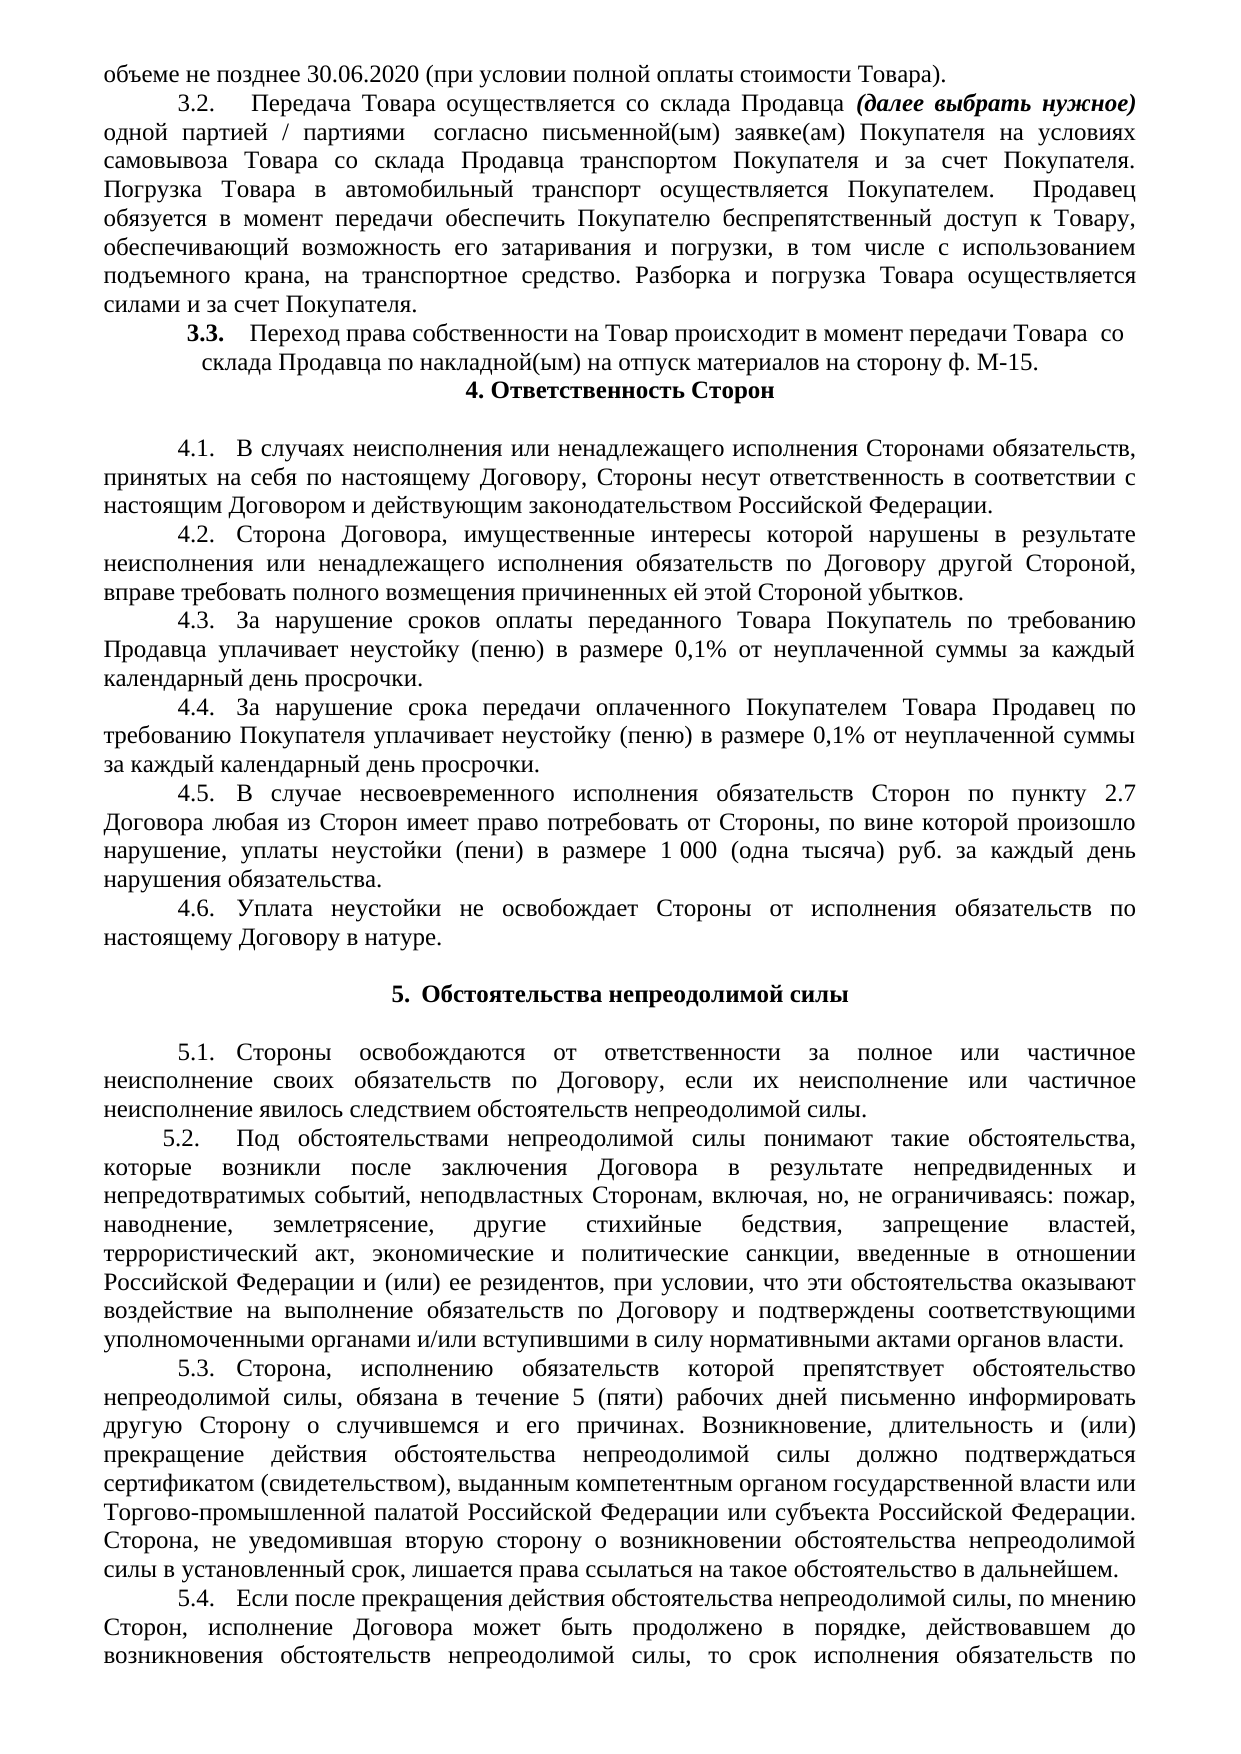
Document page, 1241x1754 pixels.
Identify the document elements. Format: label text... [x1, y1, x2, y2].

list В случаях неисполнения или ненадлежащего исполнения Сторонами обязательств, принятых на себя по настоящему Договору, Стороны несут ответственность в соответствии с настоящим Договором и действующим законодательством Российской Федерации. [103, 433, 1137, 519]
list За нарушение срока передачи оплаченного Покупателем Товара Продавец по требованию Покупателя уплачивает неустойку (пеню) в размере 0,1% от неуплаченной суммы за каждый календарный день просрочки. [103, 692, 1137, 778]
list Обстоятельства непреодолимой силы [103, 979, 1137, 1008]
list Передача Товара осуществляется со склада Продавца (далее выбрать нужное) одной партией / партиями согласно письменной(ым) заявке(ам) Покупателя на условиях самовывоза Товара со склада Продавца транспортом Покупателя и за счет Покупателя. Погрузка Товара в автомобильный транспорт осуществляется Покупателем. Продавец обязуется в момент передачи обеспечить Покупателю беспрепятственный доступ к Товару, обеспечивающий возможность его затаривания и погрузки, в том числе с использованием подъемного крана, на транспортное средство. Разборка и погрузка Товара осуществляется силами и за счет Покупателя. [103, 88, 1137, 318]
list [103, 59, 1137, 88]
list Под обстоятельствами непреодолимой силы понимают такие обстоятельства, которые возникли после заключения Договора в результате непредвиденных и непредотвратимых событий, неподвластных Сторонам, включая, но, не ограничиваясь: пожар, наводнение, землетрясение, другие стихийные бедствия, запрещение властей, террористический акт, экономические и политические санкции, введенные в отношении Российской Федерации и (или) ее резидентов, при условии, что эти обстоятельства оказывают воздействие на выполнение обязательств по Договору и подтверждены соответствующими уполномоченными органами и/или вступившими в силу нормативными актами органов власти. [103, 1123, 1137, 1353]
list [103, 1583, 1137, 1669]
list За нарушение сроков оплаты переданного Товара Покупатель по требованию Продавца уплачивает неустойку (пеню) в размере 0,1% от неуплаченной суммы за каждый календарный день просрочки. [103, 605, 1137, 692]
list Переход права собственности на Товар происходит в момент передачи Товара со склада Продавца по накладной(ым) на отпуск материалов на сторону ф. М-15. [103, 318, 1137, 375]
list Стороны освобождаются от ответственности за полное или частичное неисполнение своих обязательств по Договору, если их неисполнение или частичное неисполнение явилось следствием обстоятельств непреодолимой силы. [103, 1037, 1137, 1123]
list Уплата неустойки не освобождает Стороны от исполнения обязательств по настоящему Договору в натуре. [103, 893, 1137, 950]
list В случае несвоевременного исполнения обязательств Сторон по пункту 2.7 Договора любая из Сторон имеет право потребовать от Стороны, по вине которой произошло нарушение, уплаты неустойки (пени) в размере 1 000 (одна тысяча) руб. за каждый день нарушения обязательства. [103, 778, 1137, 893]
text 4. Ответственность Сторон [103, 375, 1137, 404]
list Сторона, исполнению обязательств которой препятствует обстоятельство непреодолимой силы, обязана в течение 5 (пяти) рабочих дней письменно информировать другую Сторону о случившемся и его причинах. Возникновение, длительность и (или) прекращение действия обстоятельства непреодолимой силы должно подтверждаться сертификатом (свидетельством), выданным компетентным органом государственной власти или Торгово-промышленной палатой Российской Федерации или субъекта Российской Федерации. Сторона, не уведомившая вторую сторону о возникновении обстоятельства непреодолимой силы в установленный срок, лишается права ссылаться на такое обстоятельство в дальнейшем. [103, 1353, 1137, 1583]
list Сторона Договора, имущественные интересы которой нарушены в результате неисполнения или ненадлежащего исполнения обязательств по Договору другой Стороной, вправе требовать полного возмещения причиненных ей этой Стороной убытков. [103, 519, 1137, 605]
